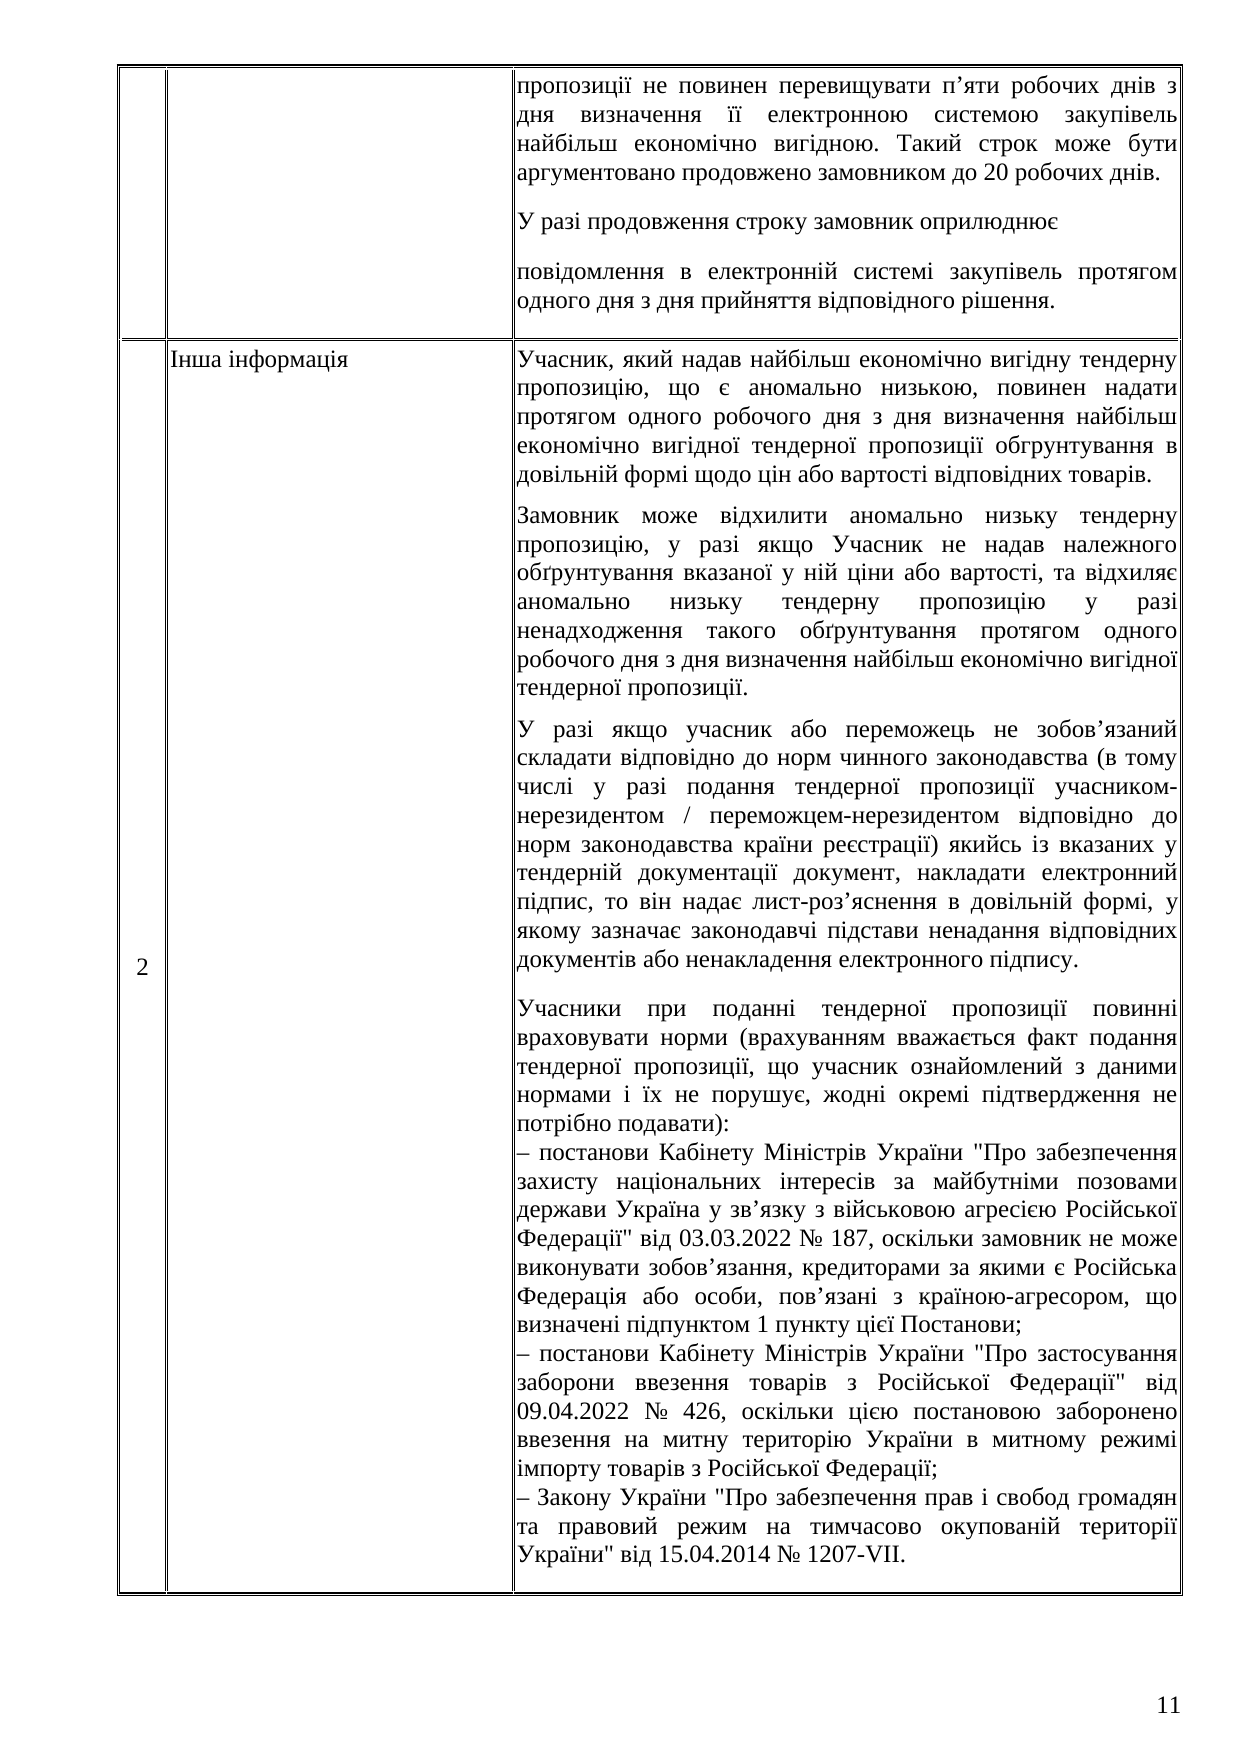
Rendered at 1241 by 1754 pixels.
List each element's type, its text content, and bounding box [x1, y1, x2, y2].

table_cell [167, 68, 513, 337]
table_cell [514, 68, 1180, 337]
table_cell Інша інформація [167, 341, 513, 1592]
table_cell 2 [120, 338, 167, 1592]
table_cell 1 [120, 68, 167, 337]
table_cell Учасник, який надав найбільш економічно вигідну тендерну пропозицію, що є аномально низькою, повинен надати протягом одного робочого дня з дня визначення найбільш економічно вигідної тендерної пропозиції обгрунтування в довільній формі щодо цін або вартості відповідних товарів. Замовник може відхилити аномально низьку тендерну пропозицію, у разі якщо Учасник не надав належного обґрунтування вказаної у ній ціни або вартості, та відхиляє аномально низьку тендерну пропозицію у разі ненадходження такого обґрунтування протягом одного робочого дня з дня визначення найбільш економічно вигідної тендерної пропозиції. У разі якщо учасник або переможець не зобов’язаний складати відповідно до норм чинного законодавства (в тому числі у разі подання тендерної пропозиції учасником-нерезидентом / переможцем-нерезидентом відповідно до норм законодавства країни реєстрації) якийсь із вказаних у тендерній документації документ, накладати електронний підпис, то він надає лист-роз’яснення в довільній формі, у якому зазначає законодавчі підстави ненадання відповідних документів або ненакладення електронного підпису. Учасники при поданні тендерної пропозиції повинні враховувати норми (врахуванням вважається факт подання тендерної пропозиції, що учасник ознайомлений з даними нормами і їх не порушує, жодні окремі підтвердження не потрібно подавати): – постанови Кабінету Міністрів України "Про забезпечення захисту національних інтересів за майбутніми позовами держави Україна у зв’язку з військовою агресією Російської Федерації" від 03.03.2022 № 187, оскільки замовник не може виконувати зобов’язання, кредиторами за якими є Російська Федерація або особи, пов’язані з країною-агресором, що визначені підпунктом 1 пункту цієї Постанови; – постанови Кабінету Міністрів України "Про застосування заборони ввезення товарів з Російської Федерації" від 09.04.2022 № 426, оскільки цією постановою заборонено ввезення на митну територію України в митному режимі імпорту товарів з Російської Федерації; – Закону України "Про забезпечення прав і свобод громадян та правовий режим на тимчасово окупованій території України" від 15.04.2014 № 1207-VII. [514, 338, 1180, 1592]
